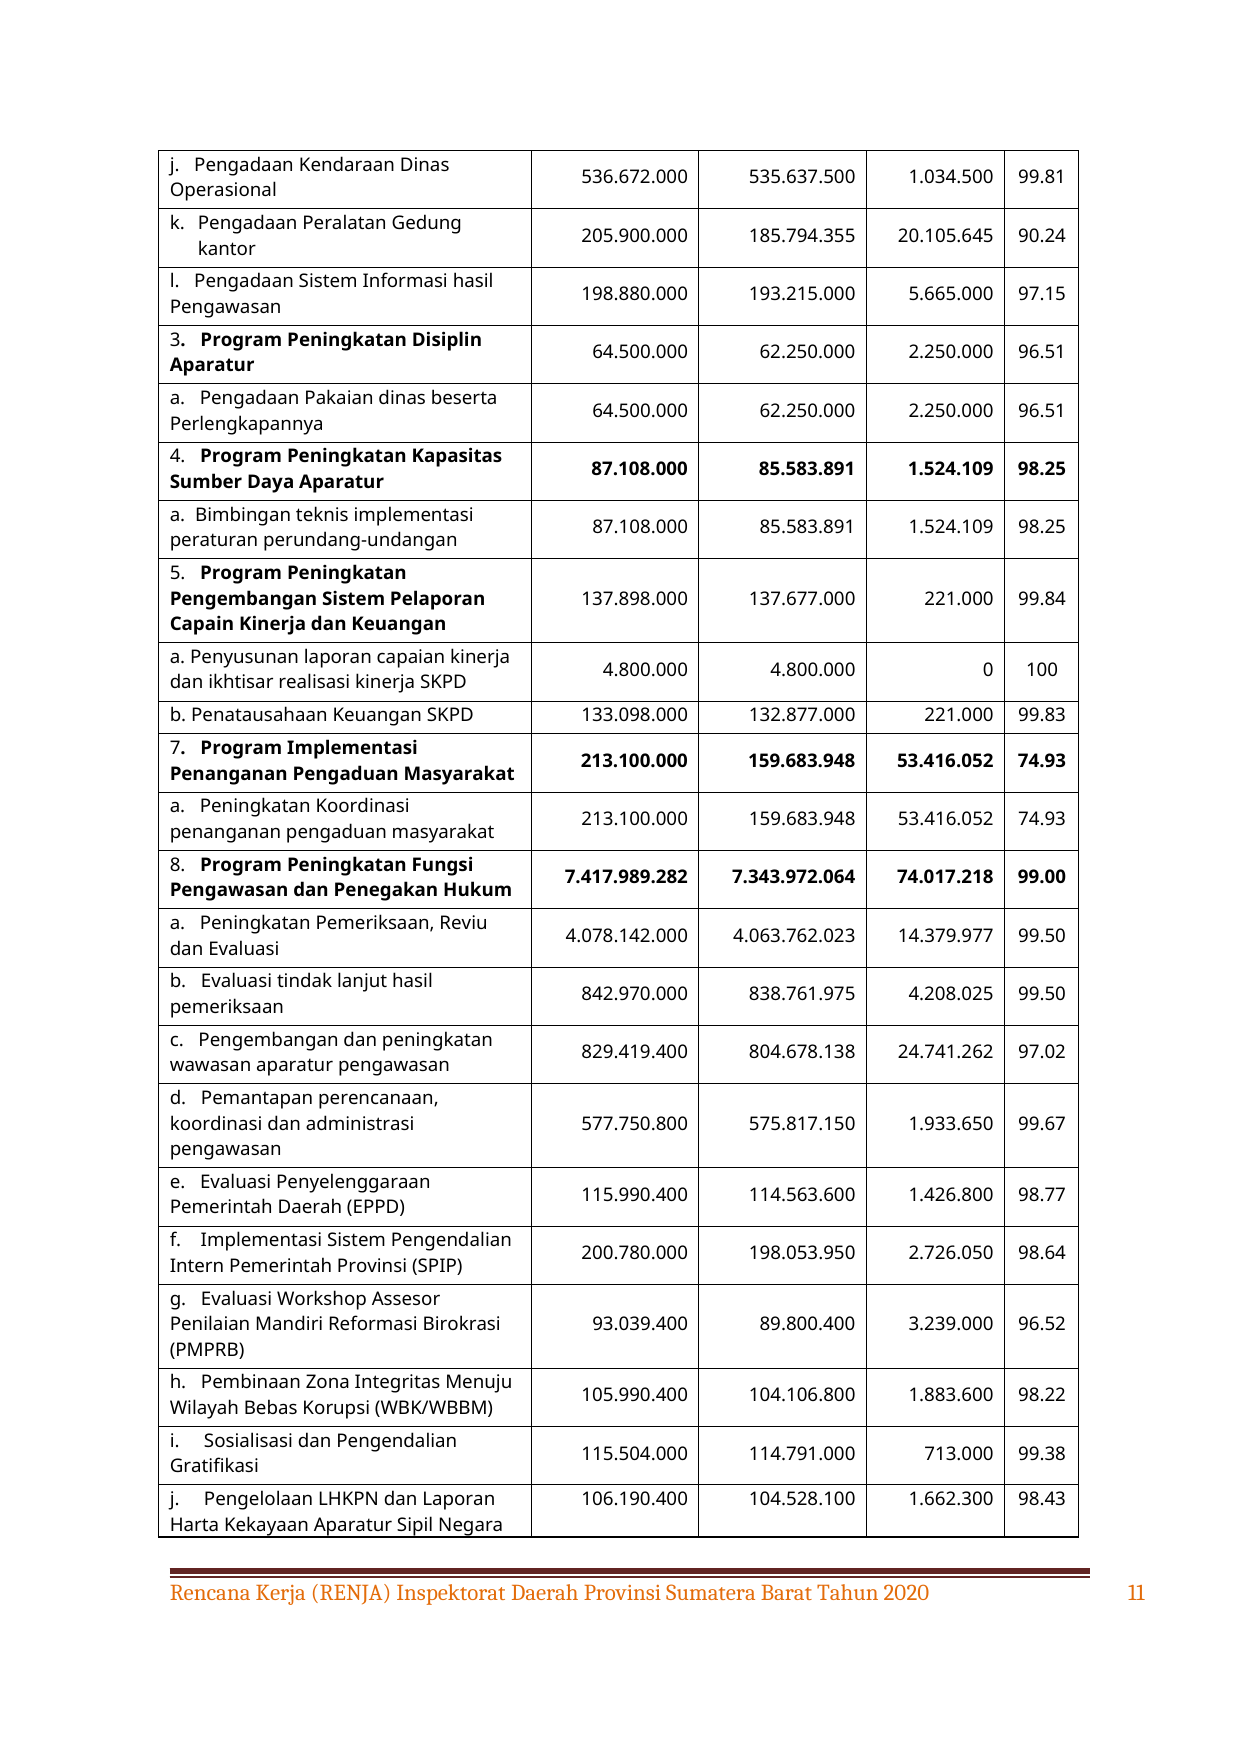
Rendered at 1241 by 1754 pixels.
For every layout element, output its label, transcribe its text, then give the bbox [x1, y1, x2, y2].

table_cell 99.38 [1005, 1427, 1078, 1484]
table_cell 64.500.000 [532, 326, 698, 383]
table_cell 74.017.218 [867, 851, 1004, 908]
table_cell f. Implementasi Sistem Pengendalian Intern Pemerintah Provinsi (SPIP) [159, 1227, 531, 1284]
table_cell 24.741.262 [867, 1026, 1004, 1083]
table_cell 115.504.000 [532, 1427, 698, 1484]
table_cell 87.108.000 [532, 501, 698, 558]
table_cell 100 [1005, 643, 1078, 701]
table_cell 5. Program Peningkatan Pengembangan Sistem Pelaporan Capain Kinerja dan Keuangan [159, 559, 531, 642]
table_cell 89.800.400 [699, 1285, 866, 1368]
table_cell 96.51 [1005, 384, 1078, 442]
table_cell 90.24 [1005, 209, 1078, 267]
table_cell 98.43 [1005, 1485, 1078, 1536]
table_cell 20.105.645 [867, 209, 1004, 267]
table_cell 14.379.977 [867, 909, 1004, 967]
table_cell 1.524.109 [867, 501, 1004, 558]
table_cell 200.780.000 [532, 1227, 698, 1284]
table_cell 4. Program Peningkatan Kapasitas Sumber Daya Aparatur [159, 443, 531, 500]
table_cell 536.672.000 [532, 151, 698, 208]
table_cell 99.83 [1005, 702, 1078, 733]
table_cell 4.208.025 [867, 968, 1004, 1025]
table_cell 87.108.000 [532, 443, 698, 500]
table_cell b. Evaluasi tindak lanjut hasil pemeriksaan [159, 968, 531, 1025]
table_cell 98.22 [1005, 1369, 1078, 1426]
table_cell 4.063.762.023 [699, 909, 866, 967]
table_cell 4.800.000 [699, 643, 866, 701]
table_cell i. Sosialisasi dan Pengendalian Gratifikasi [159, 1427, 531, 1484]
table_cell 5.665.000 [867, 268, 1004, 325]
table_cell 99.84 [1005, 559, 1078, 642]
table_cell 8. Program Peningkatan Fungsi Pengawasan dan Penegakan Hukum [159, 851, 531, 908]
table_cell 99.50 [1005, 909, 1078, 967]
table_cell 221.000 [867, 559, 1004, 642]
table_cell 133.098.000 [532, 702, 698, 733]
table_cell 132.877.000 [699, 702, 866, 733]
table_cell a. Penyusunan laporan capaian kinerja dan ikhtisar realisasi kinerja SKPD [159, 643, 531, 701]
table_cell 804.678.138 [699, 1026, 866, 1083]
table_cell b. Penatausahaan Keuangan SKPD [159, 702, 531, 733]
table_cell 97.02 [1005, 1026, 1078, 1083]
table_cell 104.106.800 [699, 1369, 866, 1426]
table_cell 62.250.000 [699, 326, 866, 383]
table_cell 98.77 [1005, 1168, 1078, 1226]
table_cell g. Evaluasi Workshop Assesor Penilaian Mandiri Reformasi Birokrasi (PMPRB) [159, 1285, 531, 1368]
table_cell 159.683.948 [699, 793, 866, 850]
table_cell a. Pengadaan Pakaian dinas beserta Perlengkapannya [159, 384, 531, 442]
table_cell a. Bimbingan teknis implementasi peraturan perundang-undangan [159, 501, 531, 558]
table_cell 114.791.000 [699, 1427, 866, 1484]
table_cell 96.52 [1005, 1285, 1078, 1368]
table_cell 106.190.400 [532, 1485, 698, 1536]
table_cell 62.250.000 [699, 384, 866, 442]
table_cell 99.81 [1005, 151, 1078, 208]
table_cell 3.239.000 [867, 1285, 1004, 1368]
table_cell 1.034.500 [867, 151, 1004, 208]
table_cell 193.215.000 [699, 268, 866, 325]
table_cell 115.990.400 [532, 1168, 698, 1226]
table_cell 2.250.000 [867, 326, 1004, 383]
table_cell 198.880.000 [532, 268, 698, 325]
table_cell 137.677.000 [699, 559, 866, 642]
table_cell 577.750.800 [532, 1084, 698, 1167]
table_cell 1.933.650 [867, 1084, 1004, 1167]
table_cell 85.583.891 [699, 443, 866, 500]
table_cell Pengadaan Peralatan Gedung kantor [159, 209, 531, 267]
table_cell 74.93 [1005, 734, 1078, 792]
table_cell 7. Program Implementasi Penanganan Pengaduan Masyarakat [159, 734, 531, 792]
table_cell 1.883.600 [867, 1369, 1004, 1426]
table_cell 98.25 [1005, 501, 1078, 558]
table_cell 85.583.891 [699, 501, 866, 558]
table_cell 213.100.000 [532, 793, 698, 850]
table_cell 1.662.300 [867, 1485, 1004, 1536]
table_cell 0 [867, 643, 1004, 701]
table_cell 93.039.400 [532, 1285, 698, 1368]
table_cell 53.416.052 [867, 793, 1004, 850]
table_cell c. Pengembangan dan peningkatan wawasan aparatur pengawasan [159, 1026, 531, 1083]
table_cell d. Pemantapan perencanaan, koordinasi dan administrasi pengawasan [159, 1084, 531, 1167]
table_cell 713.000 [867, 1427, 1004, 1484]
table_cell 842.970.000 [532, 968, 698, 1025]
table_cell 105.990.400 [532, 1369, 698, 1426]
table_cell 74.93 [1005, 793, 1078, 850]
table_cell 4.078.142.000 [532, 909, 698, 967]
table_cell 64.500.000 [532, 384, 698, 442]
table_cell 185.794.355 [699, 209, 866, 267]
table_cell 2.250.000 [867, 384, 1004, 442]
table_cell j. Pengadaan Kendaraan Dinas Operasional [159, 151, 531, 208]
table_cell 213.100.000 [532, 734, 698, 792]
table_cell 104.528.100 [699, 1485, 866, 1536]
table_cell 98.25 [1005, 443, 1078, 500]
table_cell a. Peningkatan Pemeriksaan, Reviu dan Evaluasi [159, 909, 531, 967]
table_cell 4.800.000 [532, 643, 698, 701]
table_cell 99.50 [1005, 968, 1078, 1025]
table_cell 3. Program Peningkatan Disiplin Aparatur [159, 326, 531, 383]
table_cell 97.15 [1005, 268, 1078, 325]
table_cell e. Evaluasi Penyelenggaraan Pemerintah Daerah (EPPD) [159, 1168, 531, 1226]
table_cell 7.343.972.064 [699, 851, 866, 908]
table_cell 198.053.950 [699, 1227, 866, 1284]
table_cell 99.67 [1005, 1084, 1078, 1167]
table_cell 221.000 [867, 702, 1004, 733]
table_cell h. Pembinaan Zona Integritas Menuju Wilayah Bebas Korupsi (WBK/WBBM) [159, 1369, 531, 1426]
table_cell 838.761.975 [699, 968, 866, 1025]
table_cell 205.900.000 [532, 209, 698, 267]
table_cell 7.417.989.282 [532, 851, 698, 908]
table_cell 1.524.109 [867, 443, 1004, 500]
table_cell 137.898.000 [532, 559, 698, 642]
table_cell 114.563.600 [699, 1168, 866, 1226]
table_cell 1.426.800 [867, 1168, 1004, 1226]
table_cell 535.637.500 [699, 151, 866, 208]
table_cell 96.51 [1005, 326, 1078, 383]
table_cell 829.419.400 [532, 1026, 698, 1083]
table_cell l. Pengadaan Sistem Informasi hasil Pengawasan [159, 268, 531, 325]
table_cell 2.726.050 [867, 1227, 1004, 1284]
table_cell 575.817.150 [699, 1084, 866, 1167]
table_cell 159.683.948 [699, 734, 866, 792]
table_cell a. Peningkatan Koordinasi penanganan pengaduan masyarakat [159, 793, 531, 850]
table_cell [159, 1485, 531, 1536]
table_cell 98.64 [1005, 1227, 1078, 1284]
table_cell 53.416.052 [867, 734, 1004, 792]
table_cell 99.00 [1005, 851, 1078, 908]
